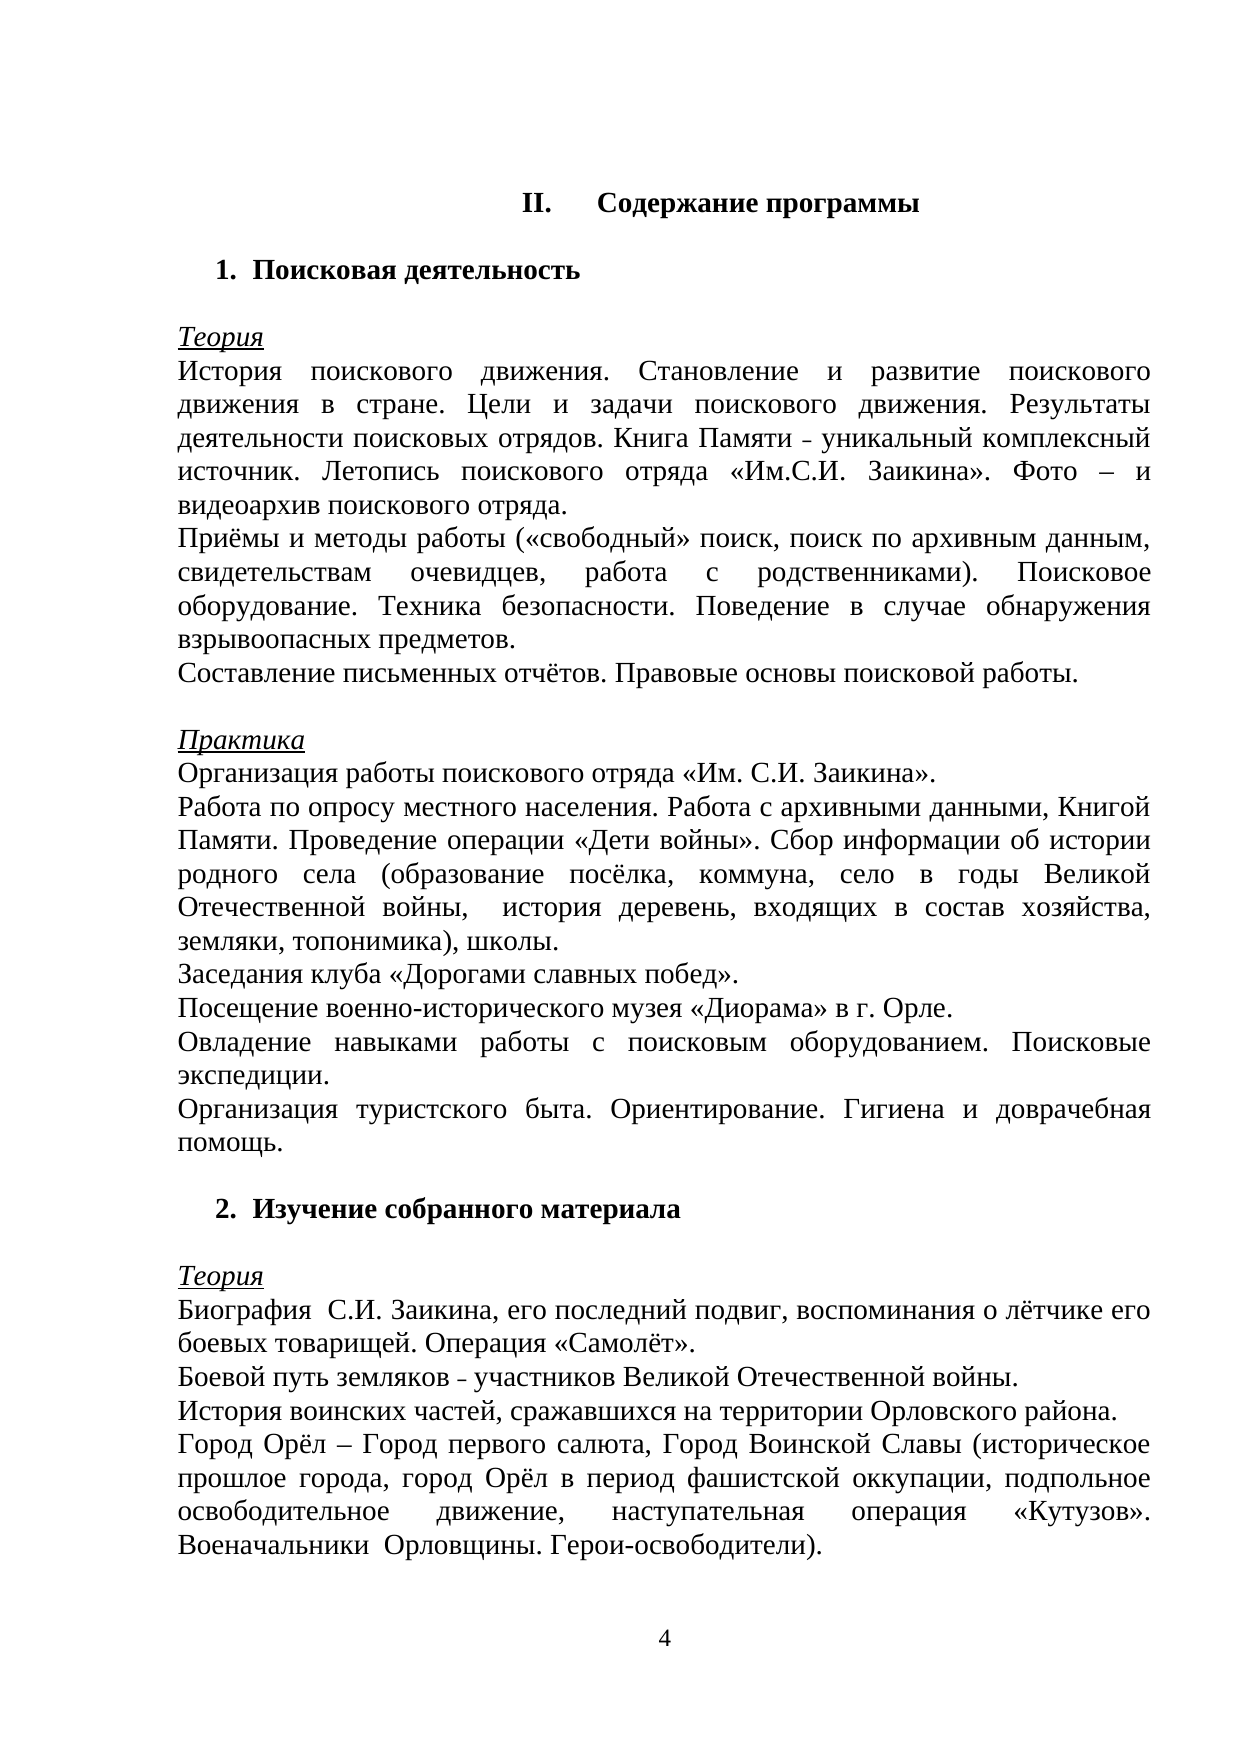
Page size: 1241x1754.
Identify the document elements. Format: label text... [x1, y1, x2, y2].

text Боевой путь земляков ˗ участников Великой Отечественной войны. [177, 1359, 1152, 1393]
list Содержание программы [290, 185, 1152, 219]
text Посещение военно-исторического музея «Диорама» в г. Орле. [177, 990, 1152, 1024]
text Работа по опросу местного населения. Работа с архивными данными, Книгой Памяти. Проведение операции «Дети войны». Сбор информации об истории родного села (образование посёлка, коммуна, село в годы Великой Отечественной войны, история деревень, входящих в состав хозяйства, земляки, топонимика), школы. [177, 789, 1152, 957]
text Теория [177, 1258, 1152, 1292]
text Составление письменных отчётов. Правовые основы поисковой работы. [177, 655, 1152, 688]
list Поисковая деятельность [215, 252, 1152, 286]
text История поискового движения. Становление и развитие поискового движения в стране. Цели и задачи поискового движения. Результаты деятельности поисковых отрядов. Книга Памяти ˗ уникальный комплексный источник. Летопись поискового отряда «Им.С.И. Заикина». Фото – и видеоархив поискового отряда. [177, 353, 1152, 521]
text Теория [177, 319, 1152, 353]
text Заседания клуба «Дорогами славных побед». [177, 957, 1152, 990]
text Практика [177, 722, 1152, 755]
text История воинских частей, сражавшихся на территории Орловского района. [177, 1393, 1152, 1426]
text Биография С.И. Заикина, его последний подвиг, воспоминания о лётчике его боевых товарищей. Операция «Самолёт». [177, 1292, 1152, 1359]
text Организация туристского быта. Ориентирование. Гигиена и доврачебная помощь. [177, 1091, 1152, 1158]
text Приёмы и методы работы («свободный» поиск, поиск по архивным данным, свидетельствам очевидцев, работа с родственниками). Поисковое оборудование. Техника безопасности. Поведение в случае обнаружения взрывоопасных предметов. [177, 521, 1152, 655]
text Организация работы поискового отряда «Им. С.И. Заикина». [177, 755, 1152, 789]
text Город Орёл – Город первого салюта, Город Воинской Славы (историческое прошлое города, город Орёл в период фашистской оккупации, подпольное освободительное движение, наступательная операция «Кутузов». Военачальники Орловщины. Герои-освободители). [177, 1426, 1152, 1560]
list Изучение собранного материала [215, 1191, 1152, 1225]
text Овладение навыками работы с поисковым оборудованием. Поисковые экспедиции. [177, 1024, 1152, 1091]
